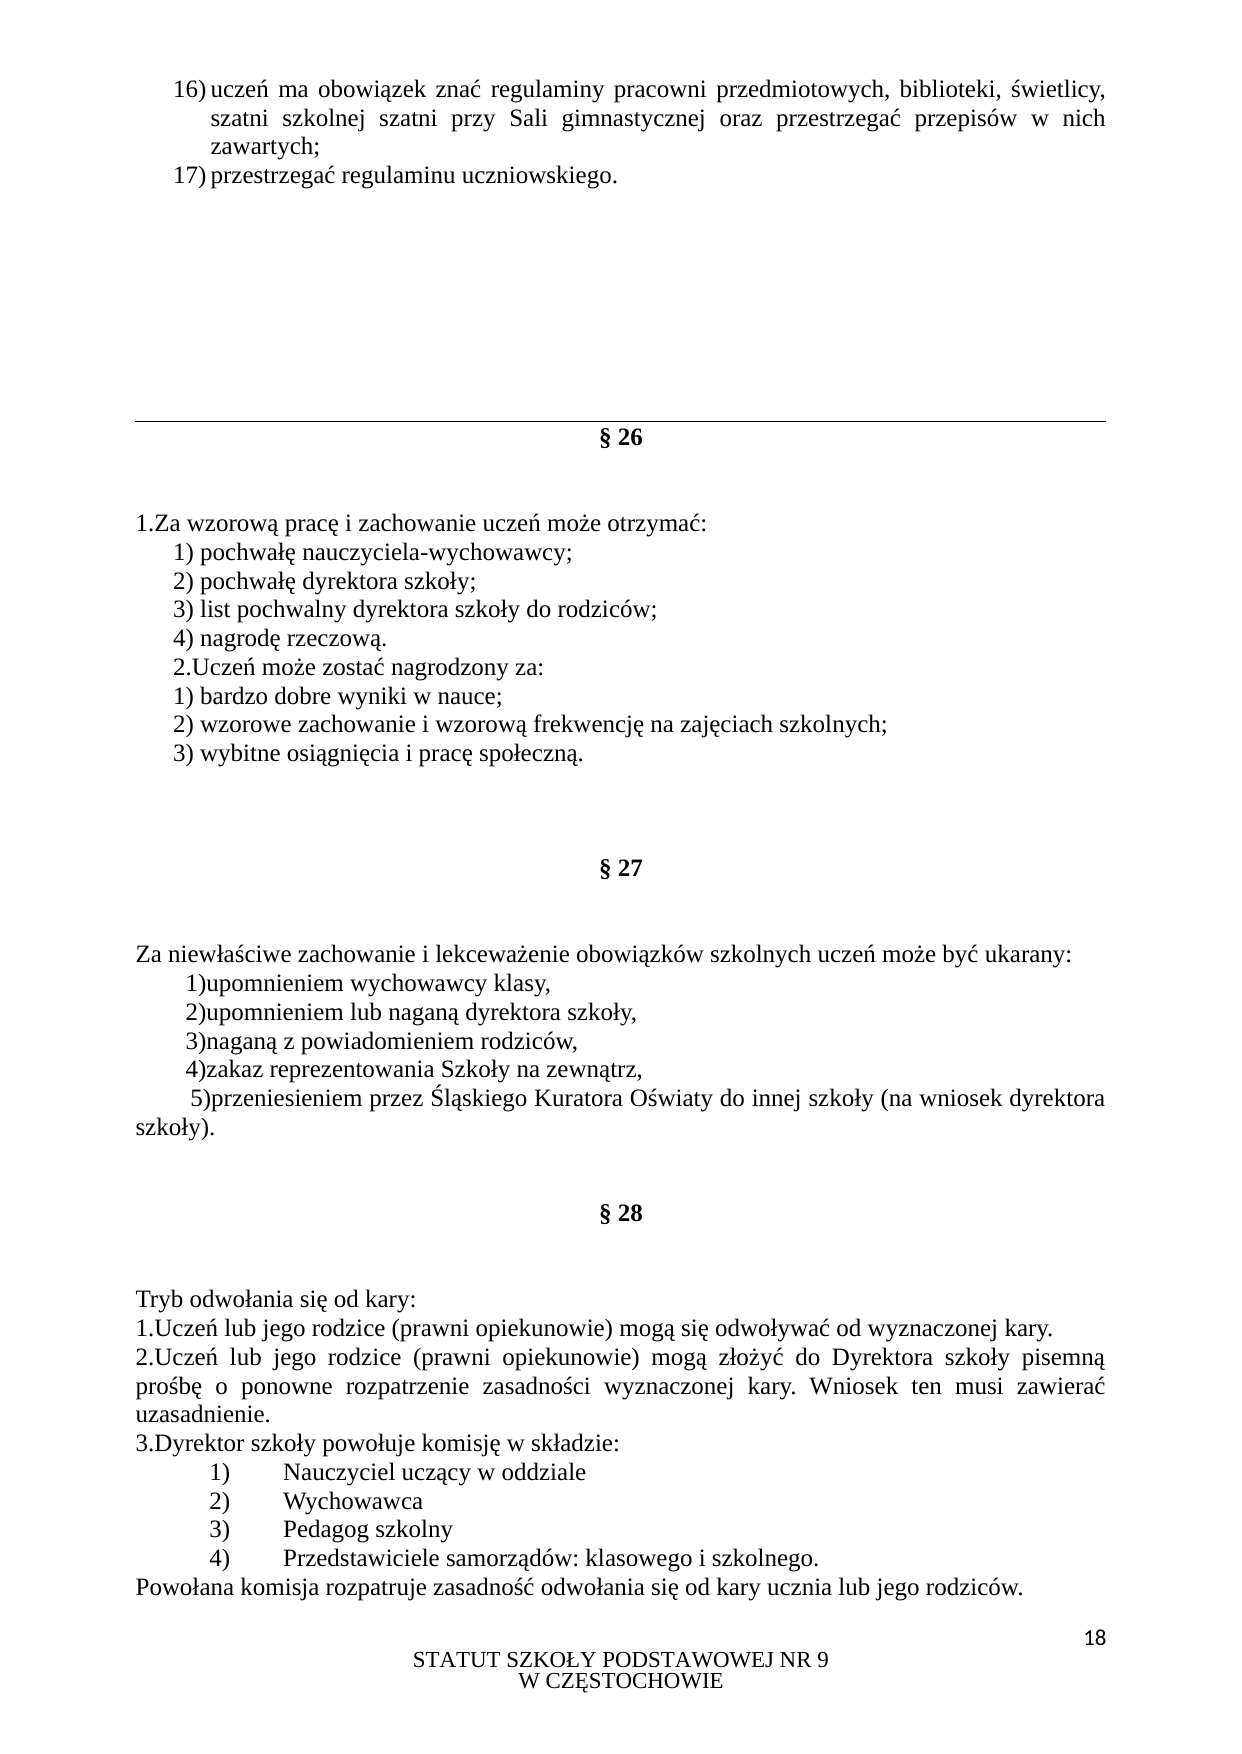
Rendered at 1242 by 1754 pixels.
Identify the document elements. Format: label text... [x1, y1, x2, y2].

text 1.Za wzorową pracę i zachowanie uczeń może otrzymać: [135, 508, 1106, 537]
text Tryb odwołania się od kary: [135, 1284, 1106, 1313]
text 1) bardzo dobre wyniki w nauce; [173, 681, 1106, 709]
text 1) pochwałę nauczyciela-wychowawcy; [173, 537, 1106, 566]
text § 27 [135, 853, 1106, 882]
text Powołana komisja rozpatruje zasadność odwołania się od kary ucznia lub jego rodziców. [135, 1572, 1106, 1601]
text 4) Przedstawiciele samorządów: klasowego i szkolnego. [135, 1543, 1106, 1572]
text 3) wybitne osiągnięcia i pracę społeczną. [173, 738, 1106, 767]
text 2.Uczeń lub jego rodzice (prawni opiekunowie) mogą złożyć do Dyrektora szkoły pisemną prośbę o ponowne rozpatrzenie zasadności wyznaczonej kary. Wniosek ten musi zawierać uzasadnienie. [135, 1342, 1106, 1428]
text 3) Pedagog szkolny [135, 1514, 1106, 1543]
text 2) pochwałę dyrektora szkoły; [135, 566, 1106, 594]
list uczeń ma obowiązek znać regulaminy pracowni przedmiotowych, biblioteki, świetlicy, szatni szkolnej szatni przy Sali gimnastycznej oraz przestrzegać przepisów w nich zawartych; [173, 74, 1106, 160]
text 2) Wychowawca [135, 1486, 1106, 1514]
text Za niewłaściwe zachowanie i lekceważenie obowiązków szkolnych uczeń może być ukarany: [135, 939, 1106, 968]
text 3)naganą z powiadomieniem rodziców, [135, 1026, 1106, 1054]
text 1) Nauczyciel uczący w oddziale [135, 1457, 1106, 1486]
text 2) wzorowe zachowanie i wzorową frekwencję na zajęciach szkolnych; [173, 709, 1106, 738]
list przestrzegać regulaminu uczniowskiego. [173, 160, 1106, 189]
text § 26 [135, 422, 1106, 451]
text 5)przeniesieniem przez Śląskiego Kuratora Oświaty do innej szkoły (na wniosek dyrektora szkoły). [135, 1083, 1106, 1141]
text 3.Dyrektor szkoły powołuje komisję w składzie: [135, 1428, 1106, 1457]
text 1)upomnieniem wychowawcy klasy, [135, 968, 1106, 997]
text 3) list pochwalny dyrektora szkoły do rodziców; [135, 594, 1106, 623]
text 1.Uczeń lub jego rodzice (prawni opiekunowie) mogą się odwoływać od wyznaczonej kary. [135, 1313, 1106, 1342]
text § 28 [135, 1198, 1106, 1227]
text 2.Uczeń może zostać nagrodzony za: [173, 652, 1106, 681]
text 4)zakaz reprezentowania Szkoły na zewnątrz, [135, 1054, 1106, 1083]
text 2)upomnieniem lub naganą dyrektora szkoły, [135, 997, 1106, 1026]
text 4) nagrodę rzeczową. [173, 623, 1106, 652]
